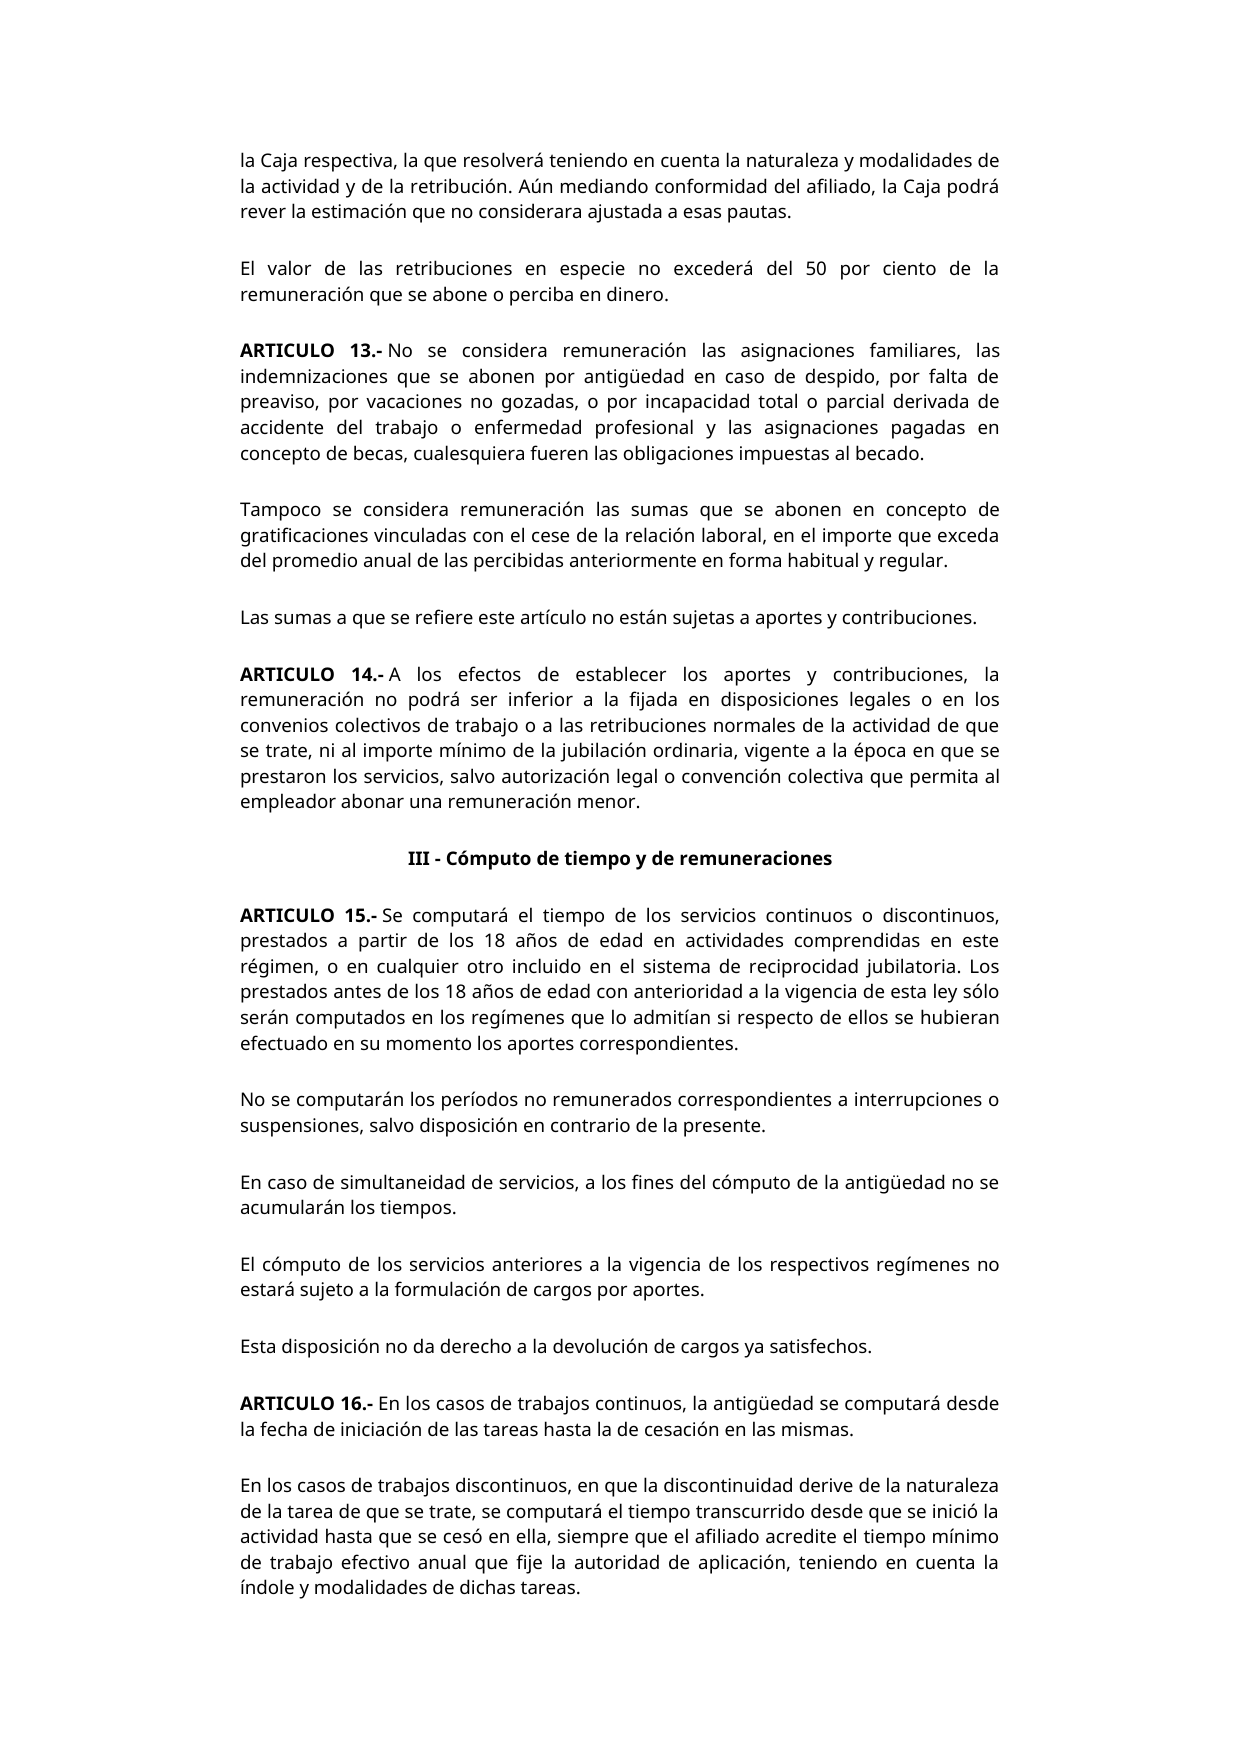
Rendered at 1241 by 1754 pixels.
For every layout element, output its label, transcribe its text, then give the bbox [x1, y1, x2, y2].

text ARTICULO 16.- En los casos de trabajos continuos, la antigüedad se computará desde la fecha de iniciación de las tareas hasta la de cesación en las mismas. [240, 1390, 1001, 1441]
text ARTICULO 15.- Se computará el tiempo de los servicios continuos o discontinuos, prestados a partir de los 18 años de edad en actividades comprendidas en este régimen, o en cualquier otro incluido en el sistema de reciprocidad jubilatoria. Los prestados antes de los 18 años de edad con anterioridad a la vigencia de esta ley sólo serán computados en los regímenes que lo admitían si respecto de ellos se hubieran efectuado en su momento los aportes correspondientes. [240, 902, 1001, 1055]
text Esta disposición no da derecho a la devolución de cargos ya satisfechos. [240, 1333, 1001, 1359]
text El valor de las retribuciones en especie no excederá del 50 por ciento de la remuneración que se abone o perciba en dinero. [240, 255, 1001, 306]
text ARTICULO 13.- No se considera remuneración las asignaciones familiares, las indemnizaciones que se abonen por antigüedad en caso de despido, por falta de preaviso, por vacaciones no gozadas, o por incapacidad total o parcial derivada de accidente del trabajo o enfermedad profesional y las asignaciones pagadas en concepto de becas, cualesquiera fueren las obligaciones impuestas al becado. [240, 338, 1001, 465]
text ARTICULO 14.- A los efectos de establecer los aportes y contribuciones, la remuneración no podrá ser inferior a la fijada en disposiciones legales o en los convenios colectivos de trabajo o a las retribuciones normales de la actividad de que se trate, ni al importe mínimo de la jubilación ordinaria, vigente a la época en que se prestaron los servicios, salvo autorización legal o convención colectiva que permita al empleador abonar una remuneración menor. [240, 661, 1001, 814]
text Tampoco se considera remuneración las sumas que se abonen en concepto de gratificaciones vinculadas con el cese de la relación laboral, en el importe que exceda del promedio anual de las percibidas anteriormente en forma habitual y regular. [240, 497, 1001, 573]
text III - Cómputo de tiempo y de remuneraciones [240, 846, 1001, 871]
text Las sumas a que se refiere este artículo no están sujetas a aportes y contribuciones. [240, 604, 1001, 630]
text No se computarán los períodos no remunerados correspondientes a interrupciones o suspensiones, salvo disposición en contrario de la presente. [240, 1087, 1001, 1138]
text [240, 148, 1001, 224]
text En los casos de trabajos discontinuos, en que la discontinuidad derive de la naturaleza de la tarea de que se trate, se computará el tiempo transcurrido desde que se inició la actividad hasta que se cesó en ella, siempre que el afiliado acredite el tiempo mínimo de trabajo efectivo anual que fije la autoridad de aplicación, teniendo en cuenta la índole y modalidades de dichas tareas. [240, 1473, 1001, 1600]
text El cómputo de los servicios anteriores a la vigencia de los respectivos regímenes no estará sujeto a la formulación de cargos por aportes. [240, 1251, 1001, 1302]
text En caso de simultaneidad de servicios, a los fines del cómputo de la antigüedad no se acumularán los tiempos. [240, 1169, 1001, 1220]
